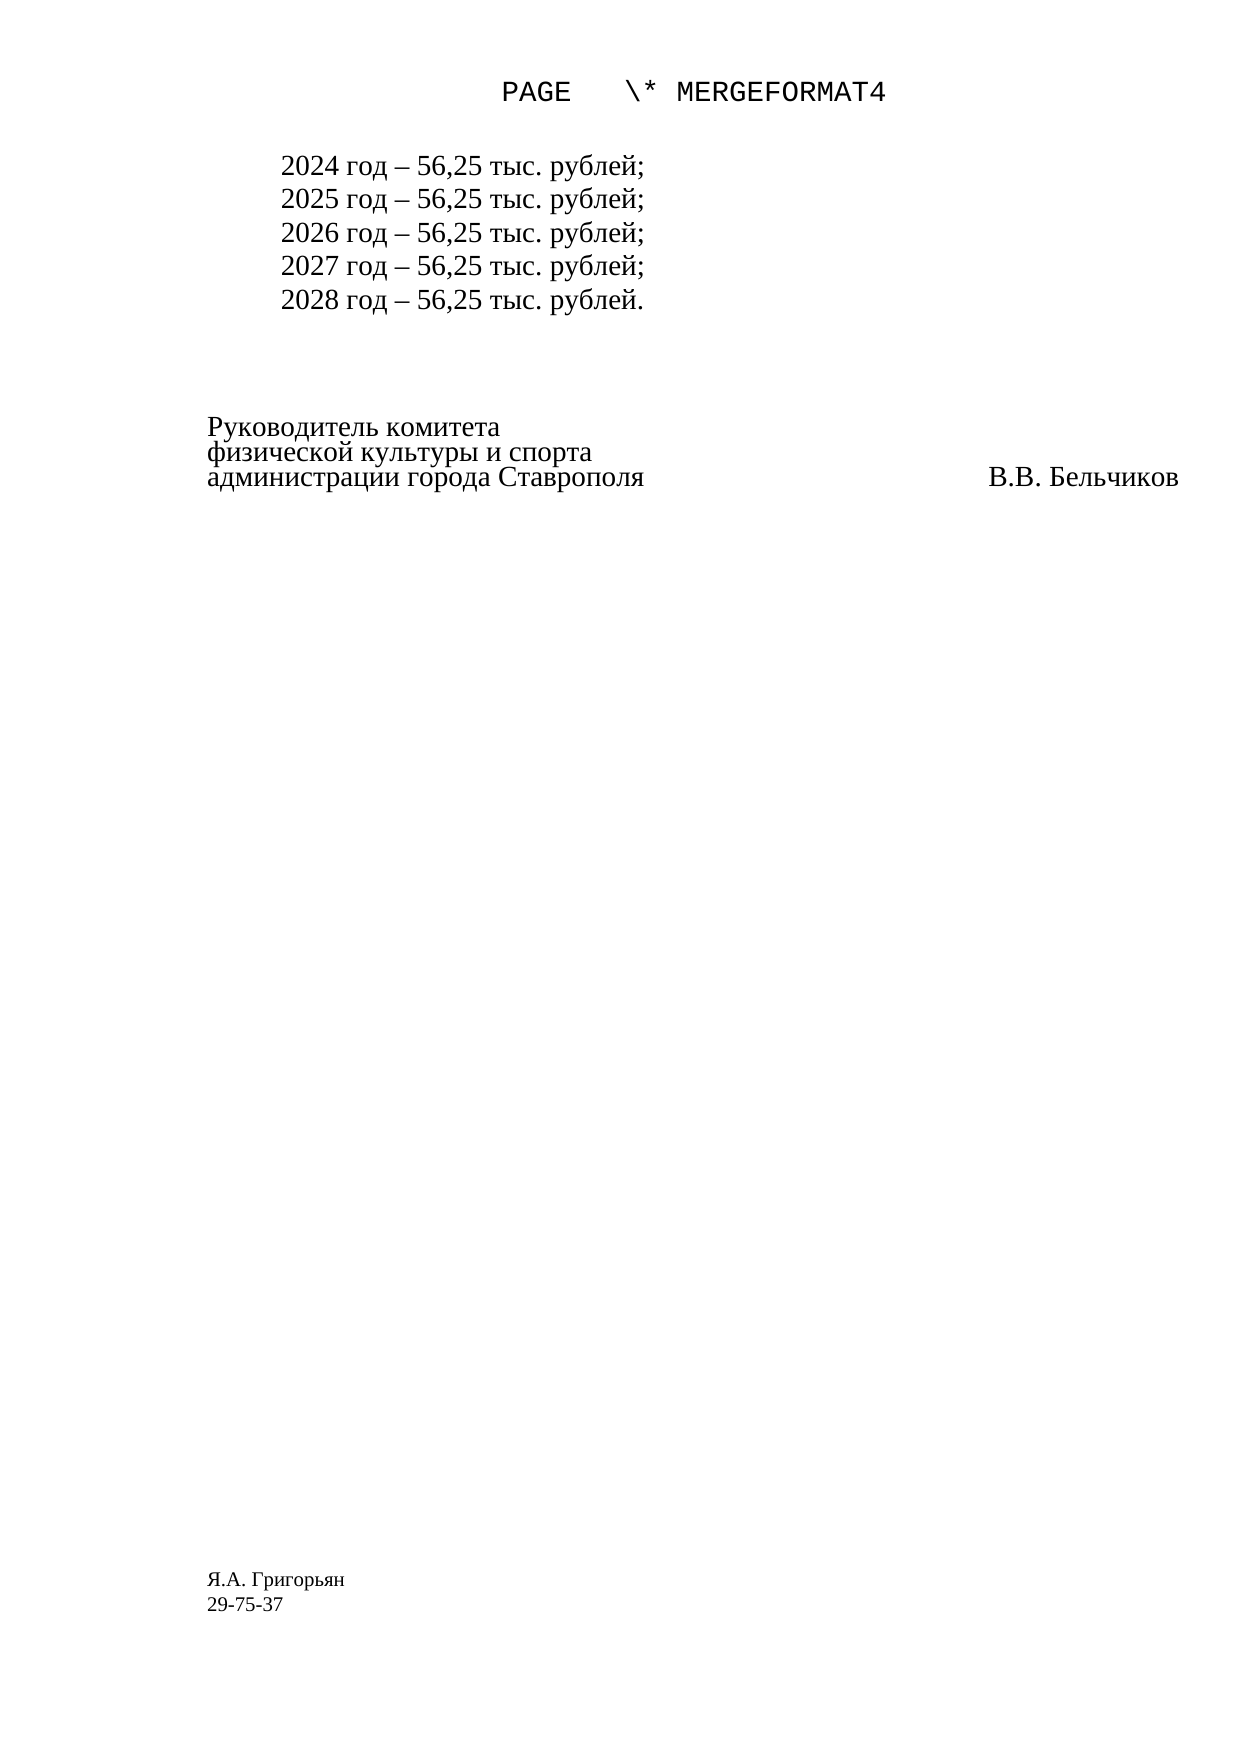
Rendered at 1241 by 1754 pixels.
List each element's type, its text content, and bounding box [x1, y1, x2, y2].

text Я.А. Григорьян [207, 1566, 1181, 1591]
text 2025 год – 56,25 тыс. рублей; [207, 181, 1181, 215]
text 29-75-37 [207, 1591, 1181, 1616]
text 2027 год – 56,25 тыс. рублей; [207, 248, 1181, 282]
text 2028 год – 56,25 тыс. рублей. [207, 282, 1181, 315]
text 2026 год – 56,25 тыс. рублей; [207, 215, 1181, 248]
text Руководитель комитета физической культуры и спорта администрации города Ставрополя В.В. Бельчиков [207, 416, 1181, 491]
text 2024 год – 56,25 тыс. рублей; [207, 148, 1181, 181]
